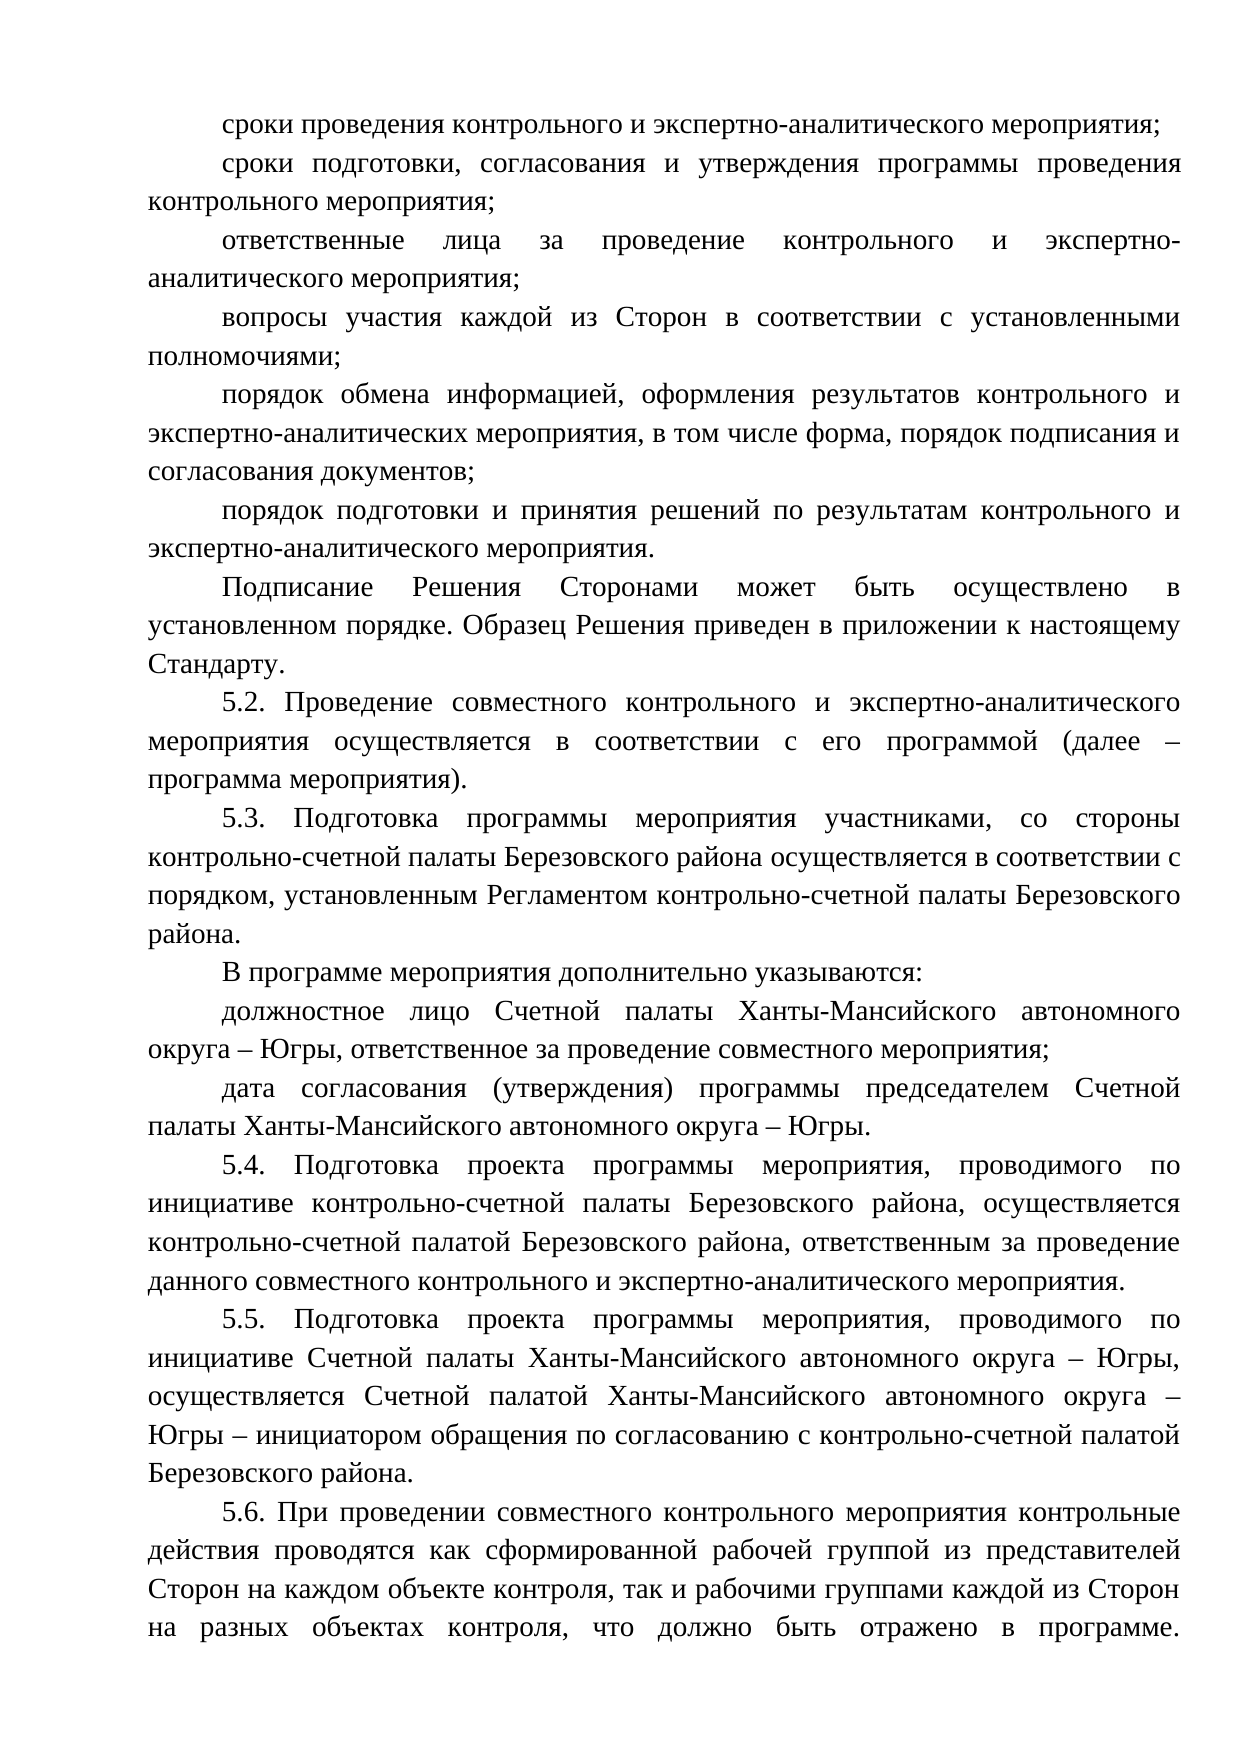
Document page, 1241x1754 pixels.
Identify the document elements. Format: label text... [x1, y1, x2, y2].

text порядок обмена информацией, оформления результатов контрольного и экспертно-аналитических мероприятия, в том числе форма, порядок подписания и согласования документов; [148, 376, 1181, 487]
text В программе мероприятия дополнительно указываются: [148, 954, 1181, 988]
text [148, 1494, 1181, 1643]
text 5.2. Проведение совместного контрольного и экспертно-аналитического мероприятия осуществляется в соответствии с его программой (далее – программа мероприятия). [148, 684, 1181, 795]
text сроки проведения контрольного и экспертно-аналитического мероприятия; [148, 106, 1181, 140]
text 5.5. Подготовка проекта программы мероприятия, проводимого по инициативе Счетной палаты Ханты-Мансийского автономного округа – Югры, осуществляется Счетной палатой Ханты-Мансийского автономного округа – Югры – инициатором обращения по согласованию с контрольно-счетной палатой Березовского района. [148, 1301, 1181, 1489]
text вопросы участия каждой из Сторон в соответствии с установленными полномочиями; [148, 299, 1181, 371]
text 5.3. Подготовка программы мероприятия участниками, со стороны контрольно-счетной палаты Березовского района осуществляется в соответствии с порядком, установленным Регламентом контрольно-счетной палаты Березовского района. [148, 800, 1181, 949]
text 5.4. Подготовка проекта программы мероприятия, проводимого по инициативе контрольно-счетной палаты Березовского района, осуществляется контрольно-счетной палатой Березовского района, ответственным за проведение данного совместного контрольного и экспертно-аналитического мероприятия. [148, 1147, 1181, 1296]
text должностное лицо Счетной палаты Ханты-Мансийского автономного округа – Югры, ответственное за проведение совместного мероприятия; [148, 993, 1181, 1065]
text Подписание Решения Сторонами может быть осуществлено в установленном порядке. Образец Решения приведен в приложении к настоящему Стандарту. [148, 569, 1181, 679]
text сроки подготовки, согласования и утверждения программы проведения контрольного мероприятия; [148, 145, 1181, 217]
text дата согласования (утверждения) программы председателем Счетной палаты Ханты-Мансийского автономного округа – Югры. [148, 1070, 1181, 1142]
text порядок подготовки и принятия решений по результатам контрольного и экспертно-аналитического мероприятия. [148, 492, 1181, 564]
text ответственные лица за проведение контрольного и экспертно-аналитического мероприятия; [148, 222, 1181, 294]
